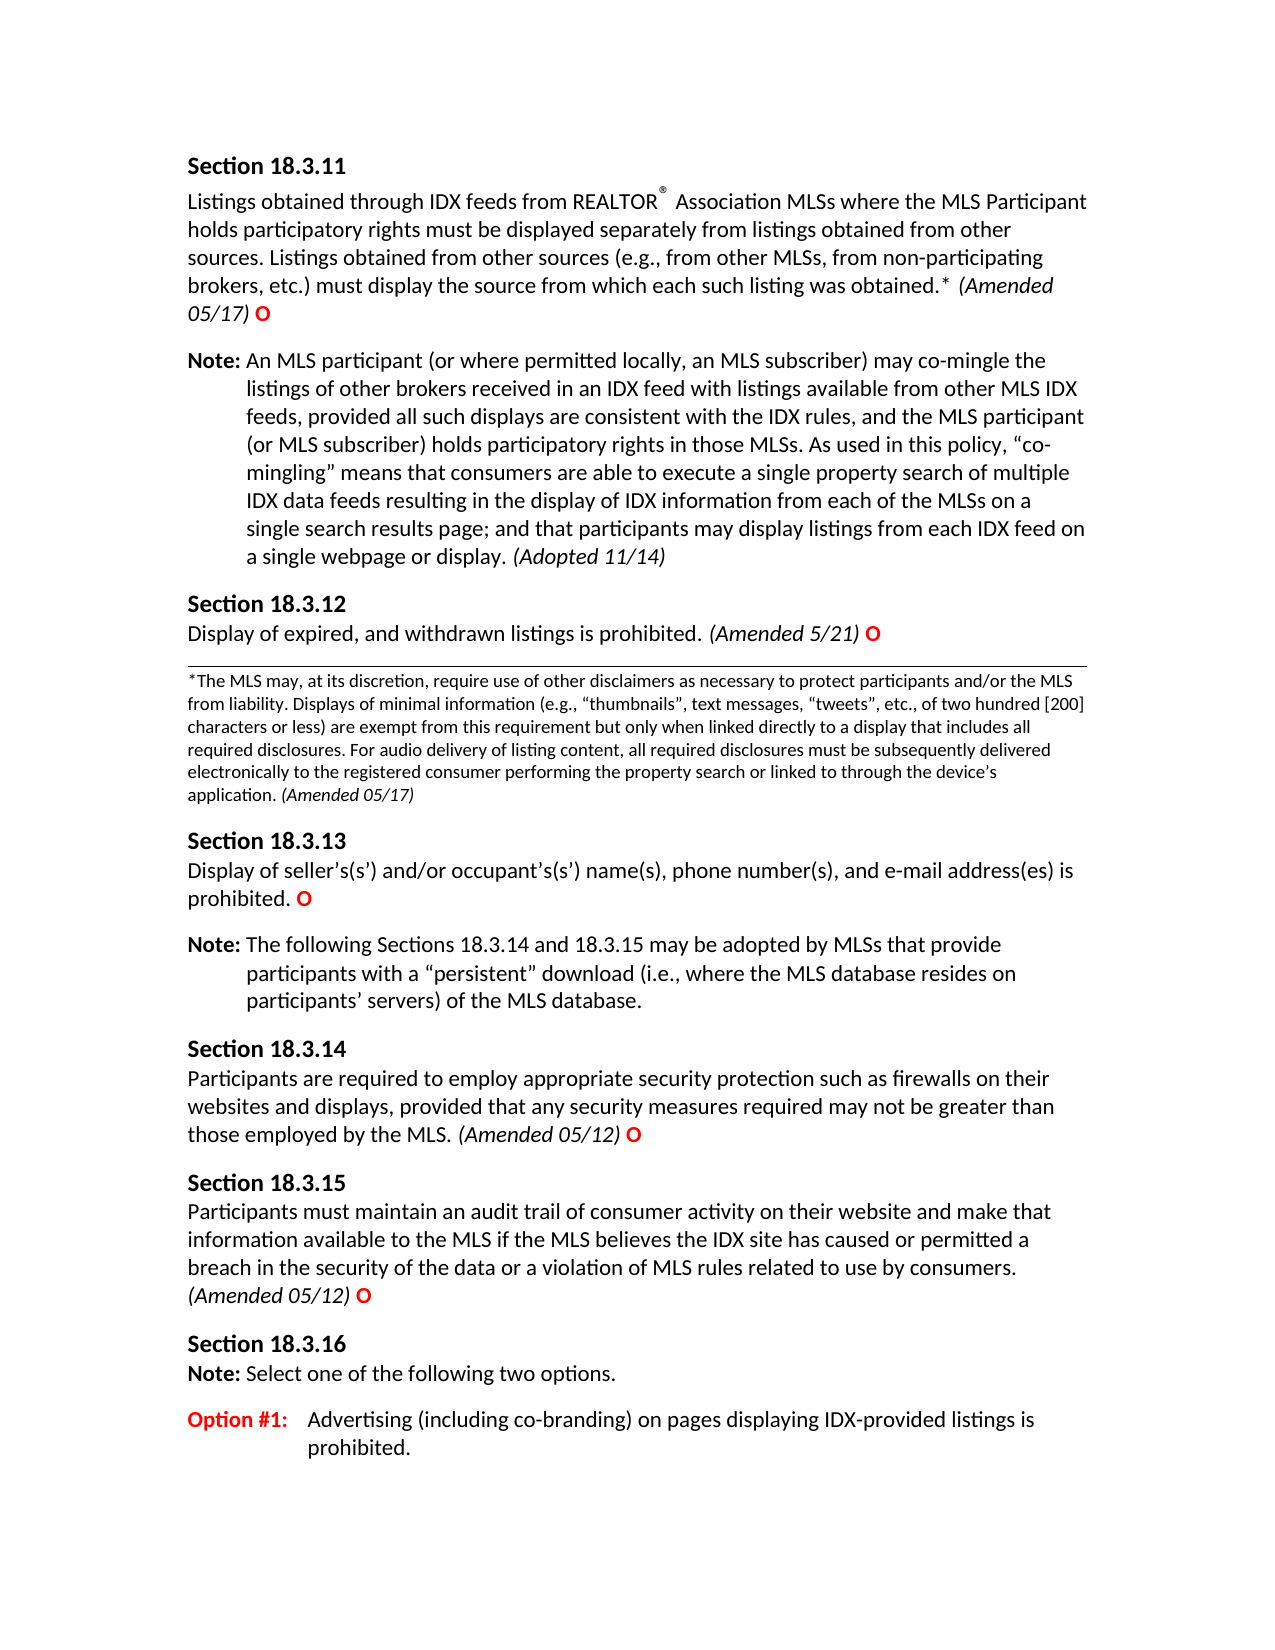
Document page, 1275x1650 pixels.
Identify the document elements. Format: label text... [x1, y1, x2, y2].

text Participants must maintain an audit trail of consumer activity on their website and make that information available to the MLS if the MLS believes the IDX site has caused or permitted a breach in the security of the data or a violation of MLS rules related to use by consumers. (Amended 05/12) O [187, 1197, 1087, 1309]
text Note: The following Sections 18.3.14 and 18.3.15 may be adopted by MLSs that provide participants with a “persistent” download (i.e., where the MLS database resides on participants’ servers) of the MLS database. [187, 931, 1087, 1015]
text Section 18.3.15 [187, 1167, 1087, 1197]
text Section 18.3.12 [187, 589, 1087, 619]
text Section 18.3.13 [187, 825, 1087, 856]
text Display of seller’s(s’) and/or occupant’s(s’) name(s), phone number(s), and e-mail address(es) is prohibited. O [187, 856, 1087, 912]
text Section 18.3.11 [187, 150, 1087, 181]
text Participants are required to employ appropriate security protection such as firewalls on their websites and displays, provided that any security measures required may not be greater than those employed by the MLS. (Amended 05/12) O [187, 1064, 1087, 1148]
text Note: Select one of the following two options. [187, 1359, 1087, 1387]
text Note: An MLS participant (or where permitted locally, an MLS subscriber) may co-mingle the listings of other brokers received in an IDX feed with listings available from other MLS IDX feeds, provided all such displays are consistent with the IDX rules, and the MLS participant (or MLS subscriber) holds participatory rights in those MLSs. As used in this policy, “co-mingling” means that consumers are able to execute a single property search of multiple IDX data feeds resulting in the display of IDX information from each of the MLSs on a single search results page; and that participants may display listings from each IDX feed on a single webpage or display. (Adopted 11/14) [187, 346, 1087, 570]
text *The MLS may, at its discretion, require use of other disclaimers as necessary to protect participants and/or the MLS from liability. Displays of minimal information (e.g., “thumbnails”, text messages, “tweets”, etc., of two hundred [200] characters or less) are exempt from this requirement but only when linked directly to a display that includes all required disclosures. For audio delivery of listing content, all required disclosures must be subsequently delivered electronically to the registered consumer performing the property search or linked to through the device’s application. (Amended 05/17) [187, 667, 1087, 807]
text Section 18.3.16 [187, 1328, 1087, 1359]
text Display of expired, and withdrawn listings is prohibited. (Amended 5/21) O [187, 619, 1087, 647]
text Section 18.3.14 [187, 1033, 1087, 1064]
text Listings obtained through IDX feeds from REALTOR® Association MLSs where the MLS Participant holds participatory rights must be displayed separately from listings obtained from other sources. Listings obtained from other sources (e.g., from other MLSs, from non-participating brokers, etc.) must display the source from which each such listing was obtained.* (Amended 05/17) O [187, 181, 1087, 327]
text Option #1: Advertising (including co-branding) on pages displaying IDX-provided listings is prohibited. [187, 1405, 1087, 1461]
